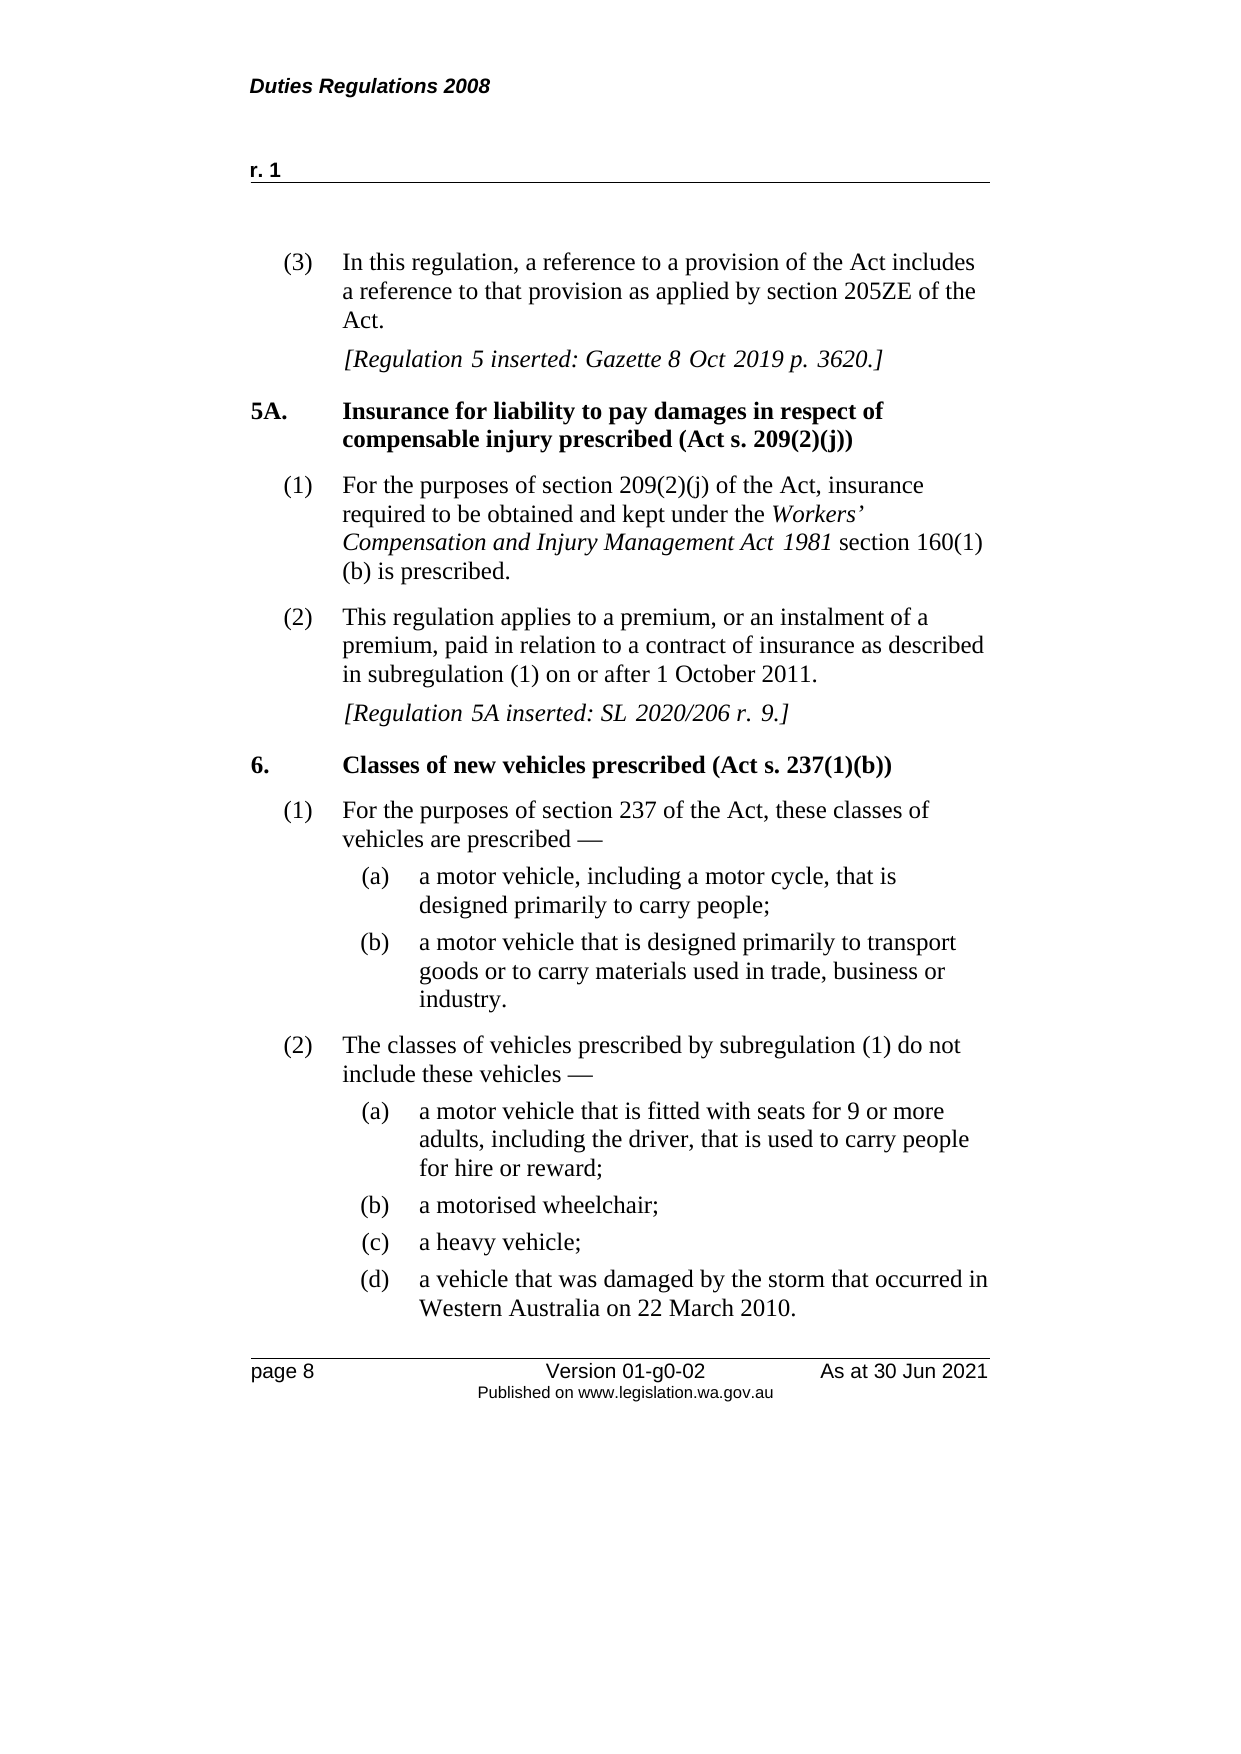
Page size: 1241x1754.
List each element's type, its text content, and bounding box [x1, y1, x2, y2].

text (a) a motor vehicle, including a motor cycle, that is designed primarily to carry people; [251, 861, 990, 919]
text (b) a motor vehicle that is designed primarily to transport goods or to carry materials used in trade, business or industry. [251, 927, 990, 1013]
text (1) For the purposes of section 209(2)(j) of the Act, insurance required to be obtained and kept under the Workers’ Compensation and Injury Management Act 1981 section 160(1)(b) is prescribed. [251, 470, 990, 585]
text (2) The classes of vehicles prescribed by subregulation (1) do not include these vehicles — [251, 1030, 990, 1087]
text (3) In this regulation, a reference to a provision of the Act includes a reference to that provision as applied by section 205ZE of the Act. [251, 247, 990, 334]
text (2) This regulation applies to a premium, or an instalment of a premium, paid in relation to a contract of insurance as described in subregulation (1) on or after 1 October 2011. [251, 602, 990, 688]
text (d) a vehicle that was damaged by the storm that occurred in Western Australia on 22 March 2010. [251, 1264, 990, 1322]
text [Regulation 5A inserted: SL 2020/206 r. 9.] [251, 698, 990, 727]
text (b) a motorised wheelchair; [251, 1190, 990, 1219]
subtitle 5A. Insurance for liability to pay damages in respect of compensable injury prescribed (Act s. 209(2)(j)) [251, 396, 990, 453]
text (a) a motor vehicle that is fitted with seats for 9 or more adults, including the driver, that is used to carry people for hire or reward; [251, 1096, 990, 1182]
subtitle 6. Classes of new vehicles prescribed (Act s. 237(1)(b)) [251, 750, 990, 779]
text (c) a heavy vehicle; [251, 1227, 990, 1256]
text [Regulation 5 inserted: Gazette 8 Oct 2019 p. 3620.] [251, 344, 990, 373]
text (1) For the purposes of section 237 of the Act, these classes of vehicles are prescribed — [251, 795, 990, 853]
